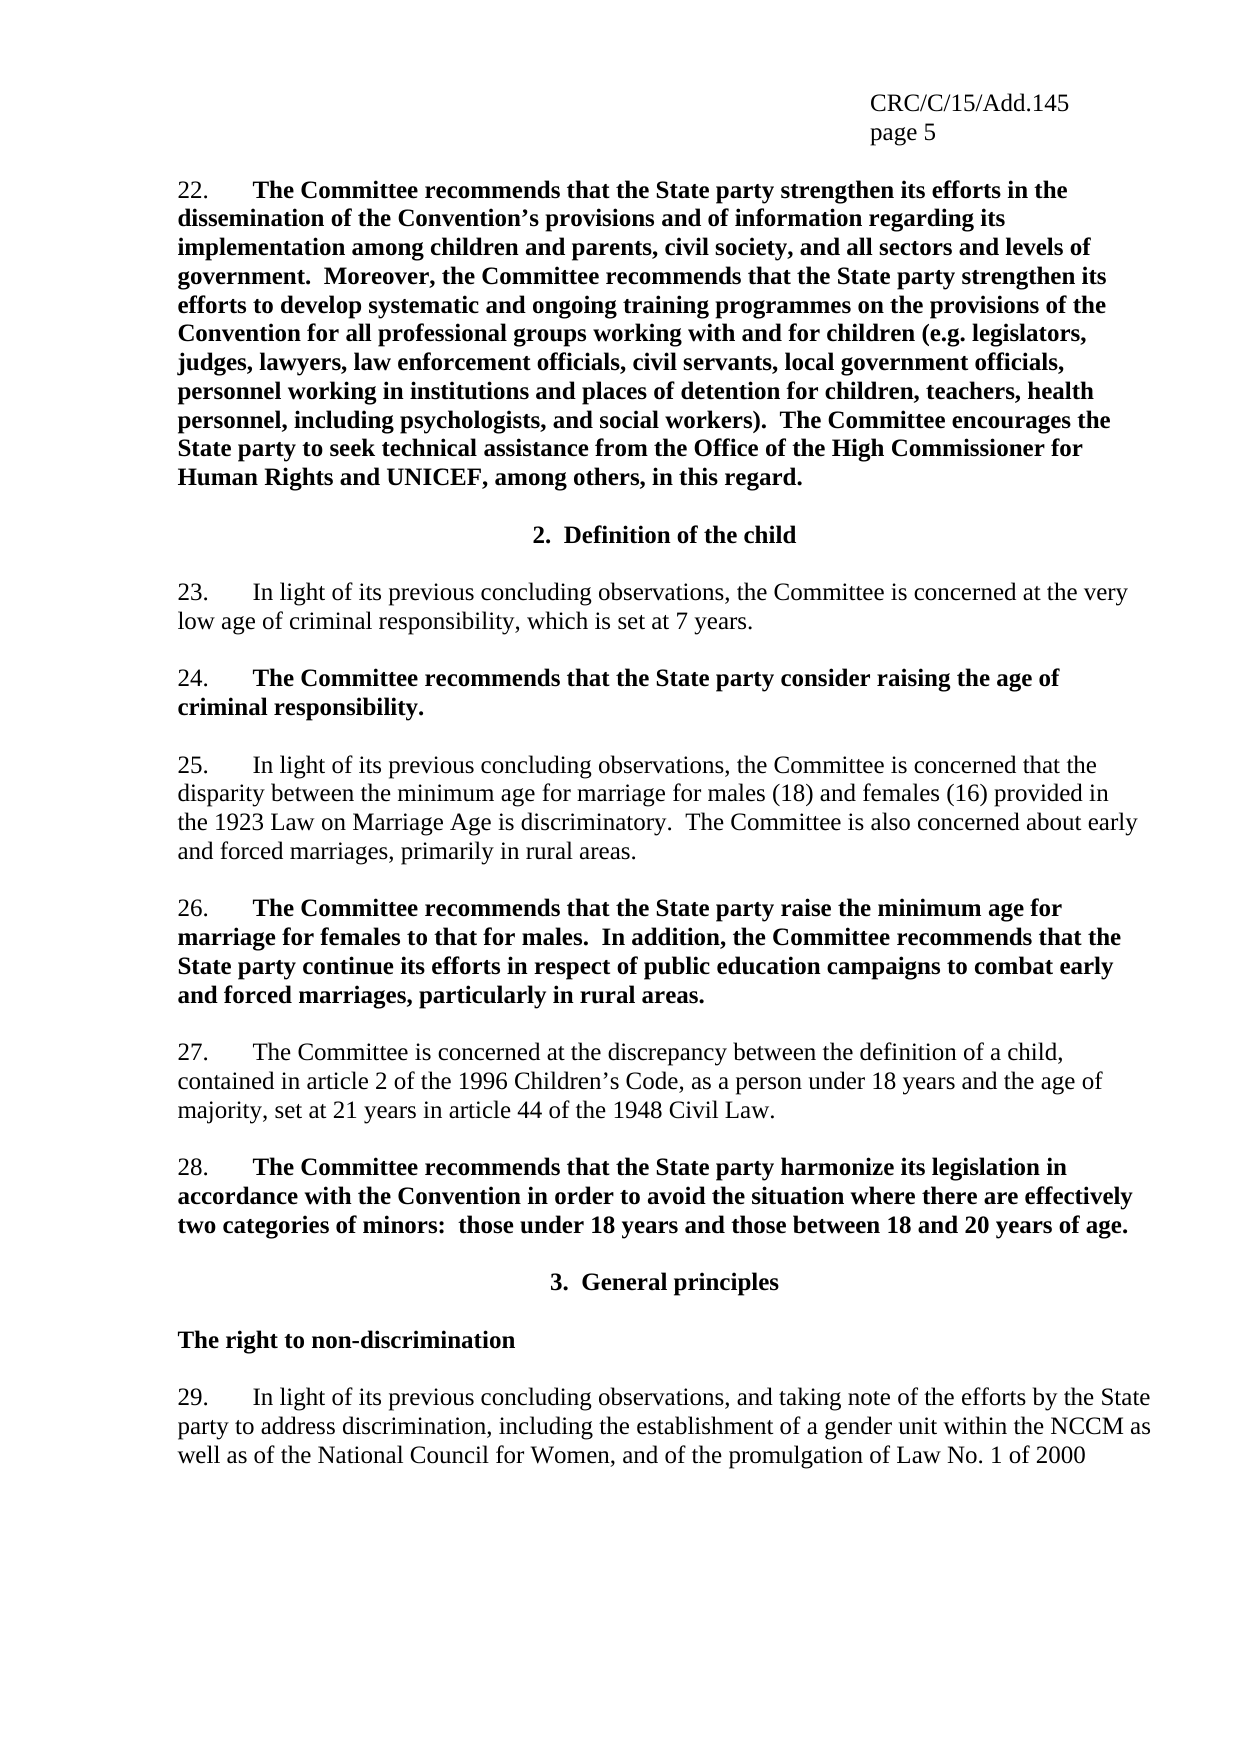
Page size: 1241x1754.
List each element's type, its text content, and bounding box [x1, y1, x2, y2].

text 26. The Committee recommends that the State party raise the minimum age for marriage for females to that for males. In addition, the Committee recommends that the State party continue its efforts in respect of public education campaigns to combat early and forced marriages, particularly in rural areas. [177, 893, 1152, 1008]
text 24. The Committee recommends that the State party consider raising the age of criminal responsibility. [177, 663, 1152, 721]
subtitle 3. General principles [177, 1267, 1152, 1296]
text 25. In light of its previous concluding observations, the Committee is concerned that the disparity between the minimum age for marriage for males (18) and females (16) provided in the 1923 Law on Marriage Age is discriminatory. The Committee is also concerned about early and forced marriages, primarily in rural areas. [177, 750, 1152, 865]
text 22. The Committee recommends that the State party strengthen its efforts in the dissemination of the Convention’s provisions and of information regarding its implementation among children and parents, civil society, and all sectors and levels of government. Moreover, the Committee recommends that the State party strengthen its efforts to develop systematic and ongoing training programmes on the provisions of the Convention for all professional groups working with and for children (e.g. legislators, judges, lawyers, law enforcement officials, civil servants, local government officials, personnel working in institutions and places of detention for children, teachers, health personnel, including psychologists, and social workers). The Committee encourages the State party to seek technical assistance from the Office of the High Commissioner for Human Rights and UNICEF, among others, in this regard. [177, 175, 1152, 491]
text 23. In light of its previous concluding observations, the Committee is concerned at the very low age of criminal responsibility, which is set at 7 years. [177, 577, 1152, 635]
text 29. In light of its previous concluding observations, and taking note of the efforts by the State party to address discrimination, including the establishment of a gender unit within the NCCM as well as of the National Council for Women, and of the promulgation of Law No. 1 of 2000 [177, 1382, 1152, 1468]
subtitle 2. Definition of the child [177, 520, 1152, 548]
text 28. The Committee recommends that the State party harmonize its legislation in accordance with the Convention in order to avoid the situation where there are effectively two categories of minors: those under 18 years and those between 18 and 20 years of age. [177, 1152, 1152, 1238]
subtitle The right to non-discrimination [177, 1325, 1152, 1353]
text 27. The Committee is concerned at the discrepancy between the definition of a child, contained in article 2 of the 1996 Children’s Code, as a person under 18 years and the age of majority, set at 21 years in article 44 of the 1948 Civil Law. [177, 1037, 1152, 1123]
